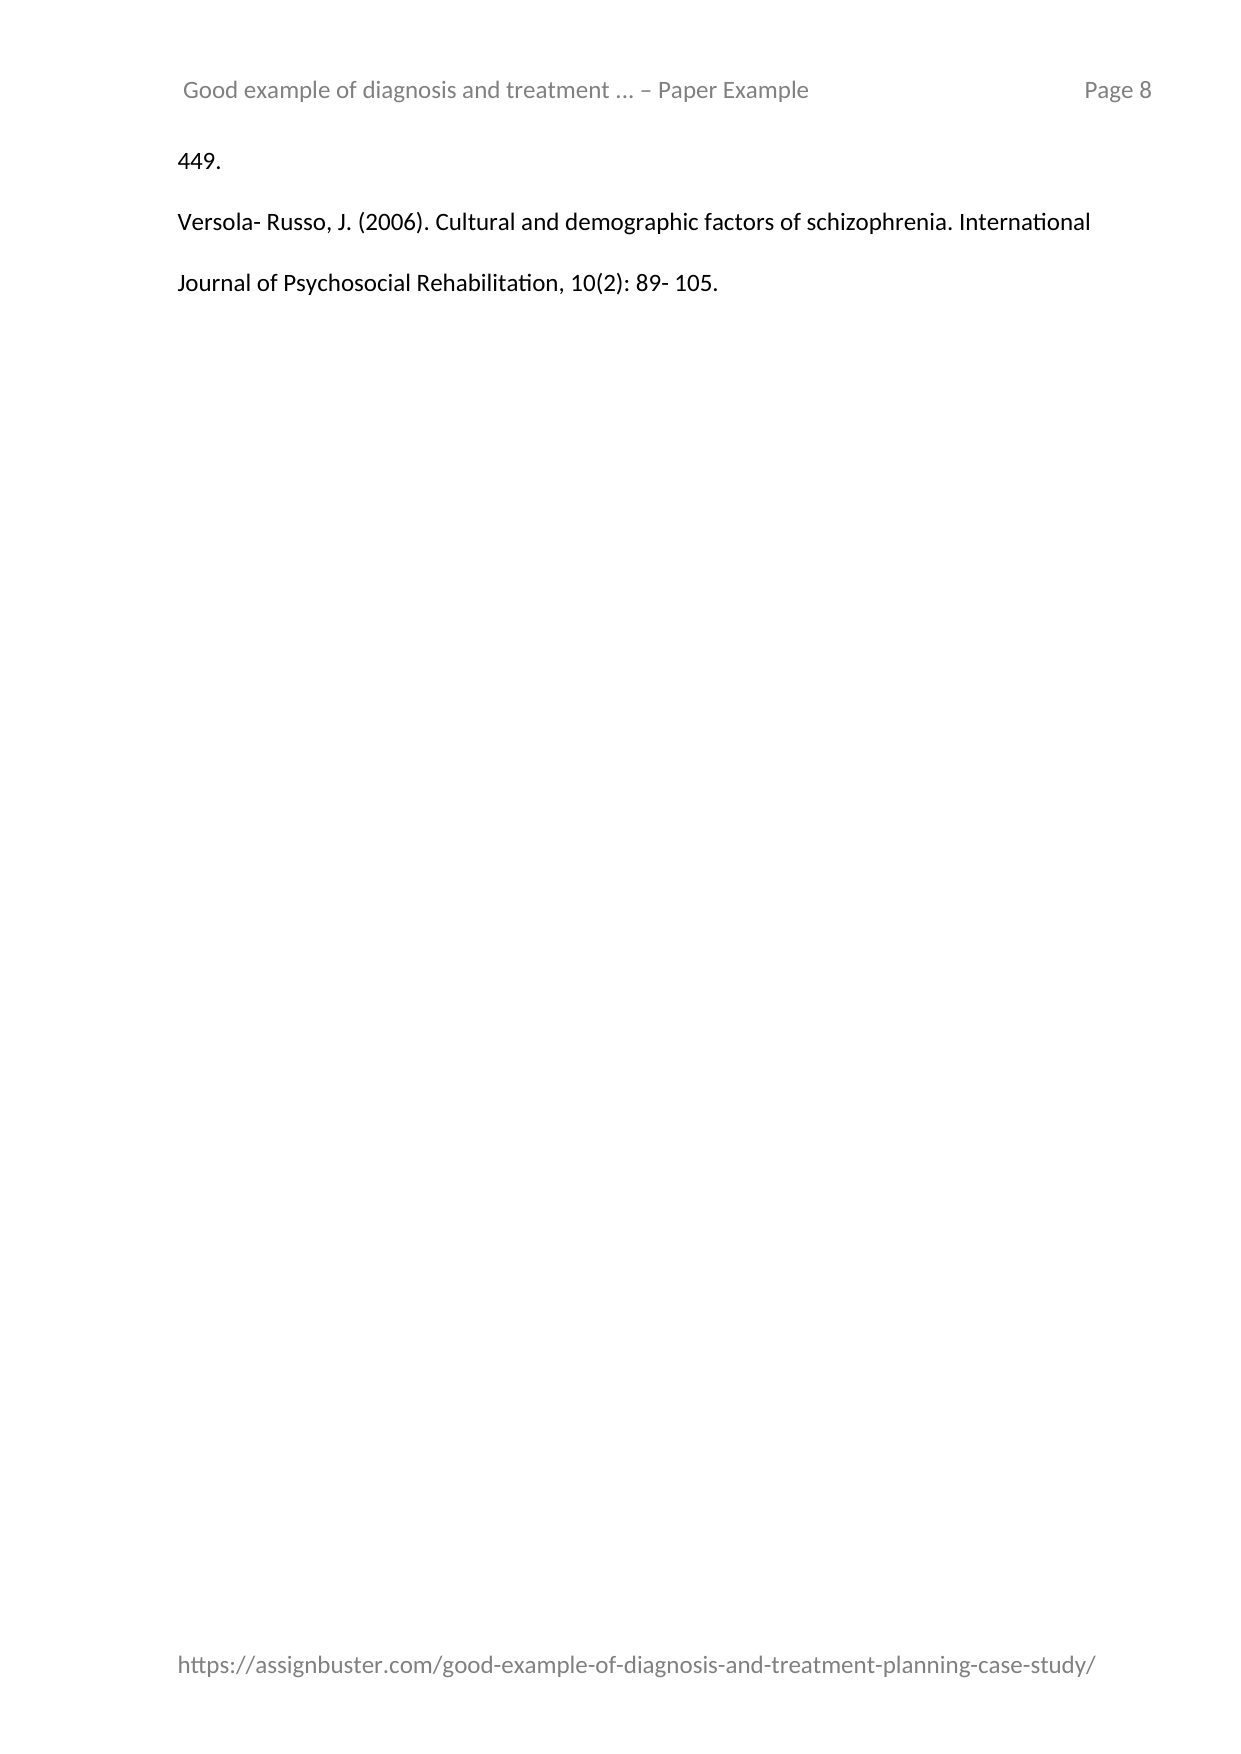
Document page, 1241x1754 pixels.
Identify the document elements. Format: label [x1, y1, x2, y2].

text [177, 145, 1152, 298]
